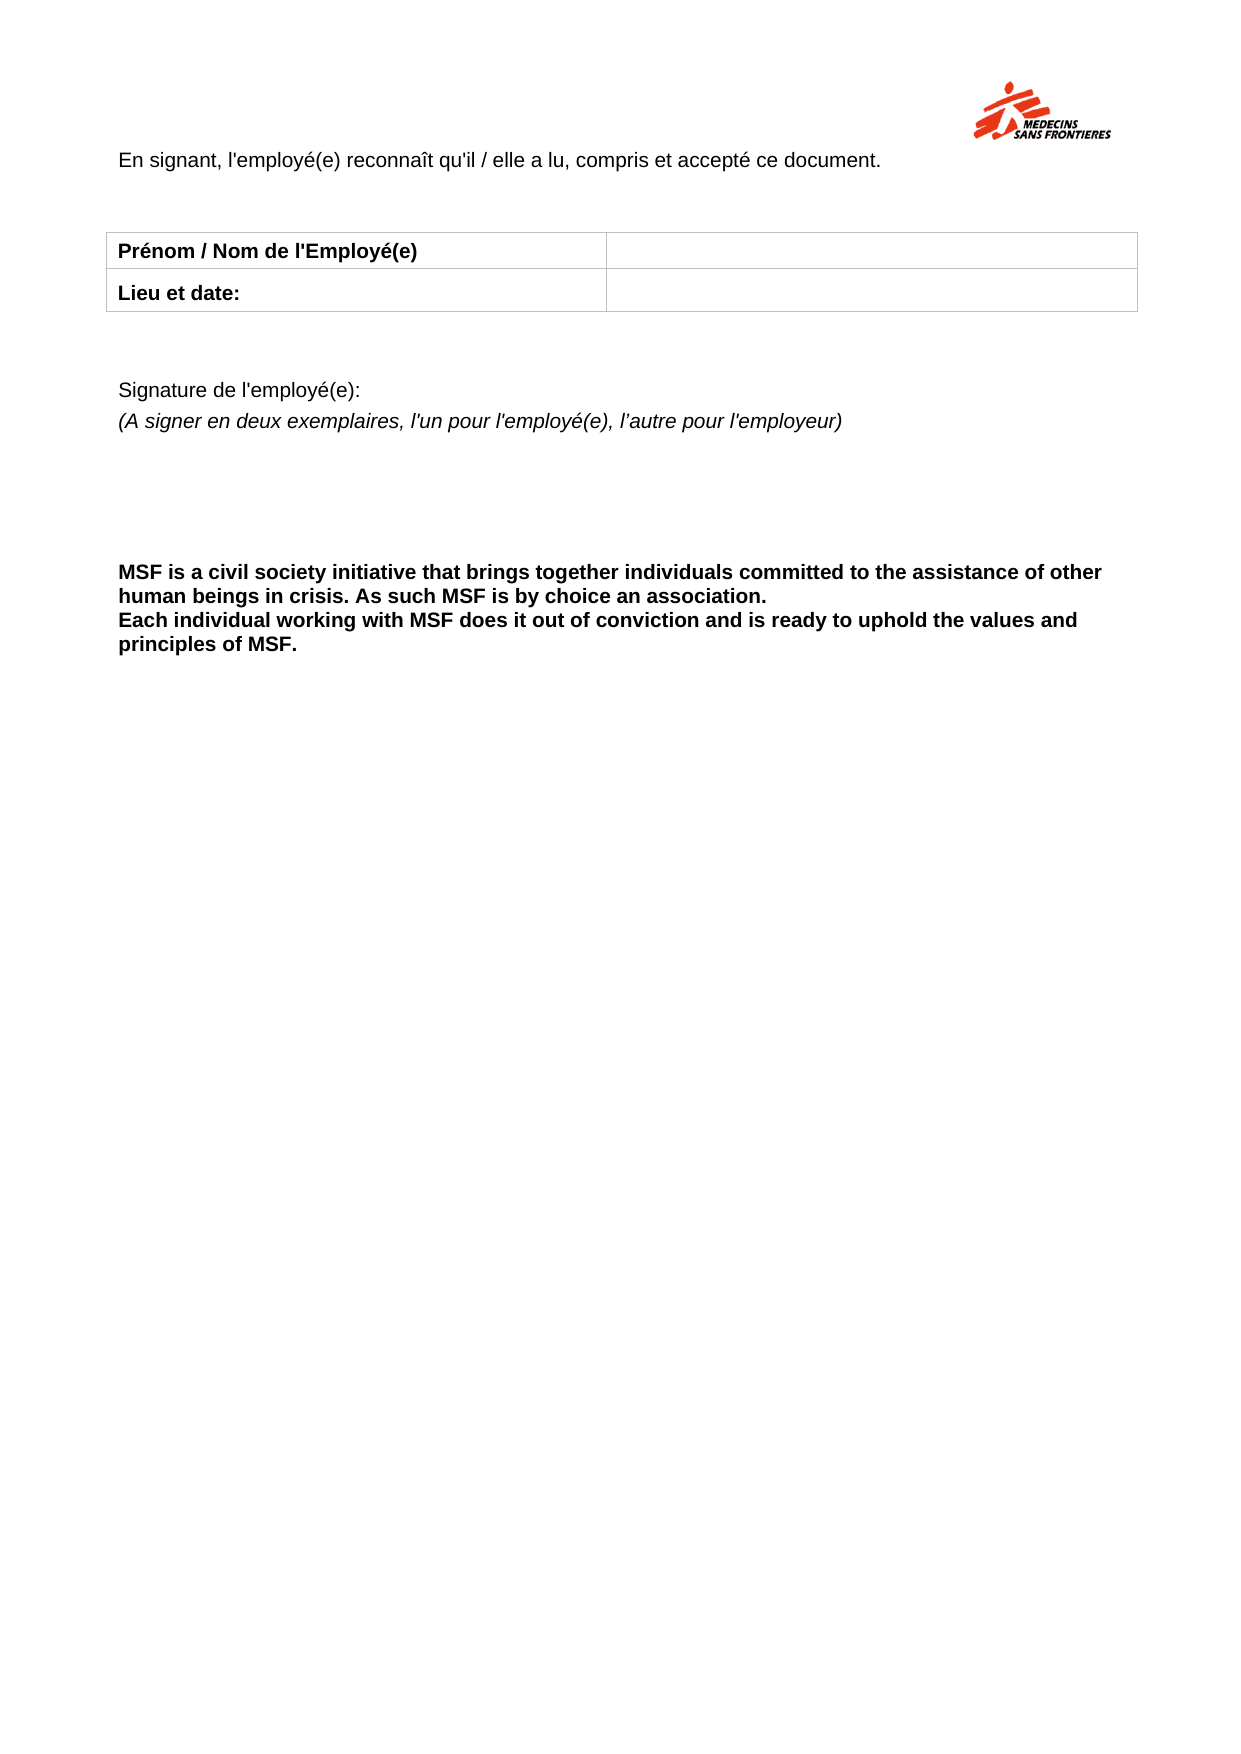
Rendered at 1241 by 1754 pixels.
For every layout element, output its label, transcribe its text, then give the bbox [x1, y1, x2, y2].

table_cell Lieu et date: [107, 269, 606, 311]
table_header Prénom / Nom de l'Employé(e) [107, 233, 606, 267]
table_cell [607, 269, 1137, 311]
text En signant, l'employé(e) reconnaît qu'il / elle a lu, compris et accepté ce document. [118, 148, 1122, 172]
text MSF is a civil society initiative that brings together individuals committed to the assistance of other human beings in crisis. As such MSF is by choice an association. Each individual working with MSF does it out of conviction and is ready to uphold the values and principles of MSF. [118, 559, 1122, 655]
text (A signer en deux exemplaires, l'un pour l'employé(e), l’autre pour l'employeur) [118, 408, 1122, 432]
table_header [607, 233, 1137, 267]
text Signature de l'employé(e): [118, 378, 1122, 402]
